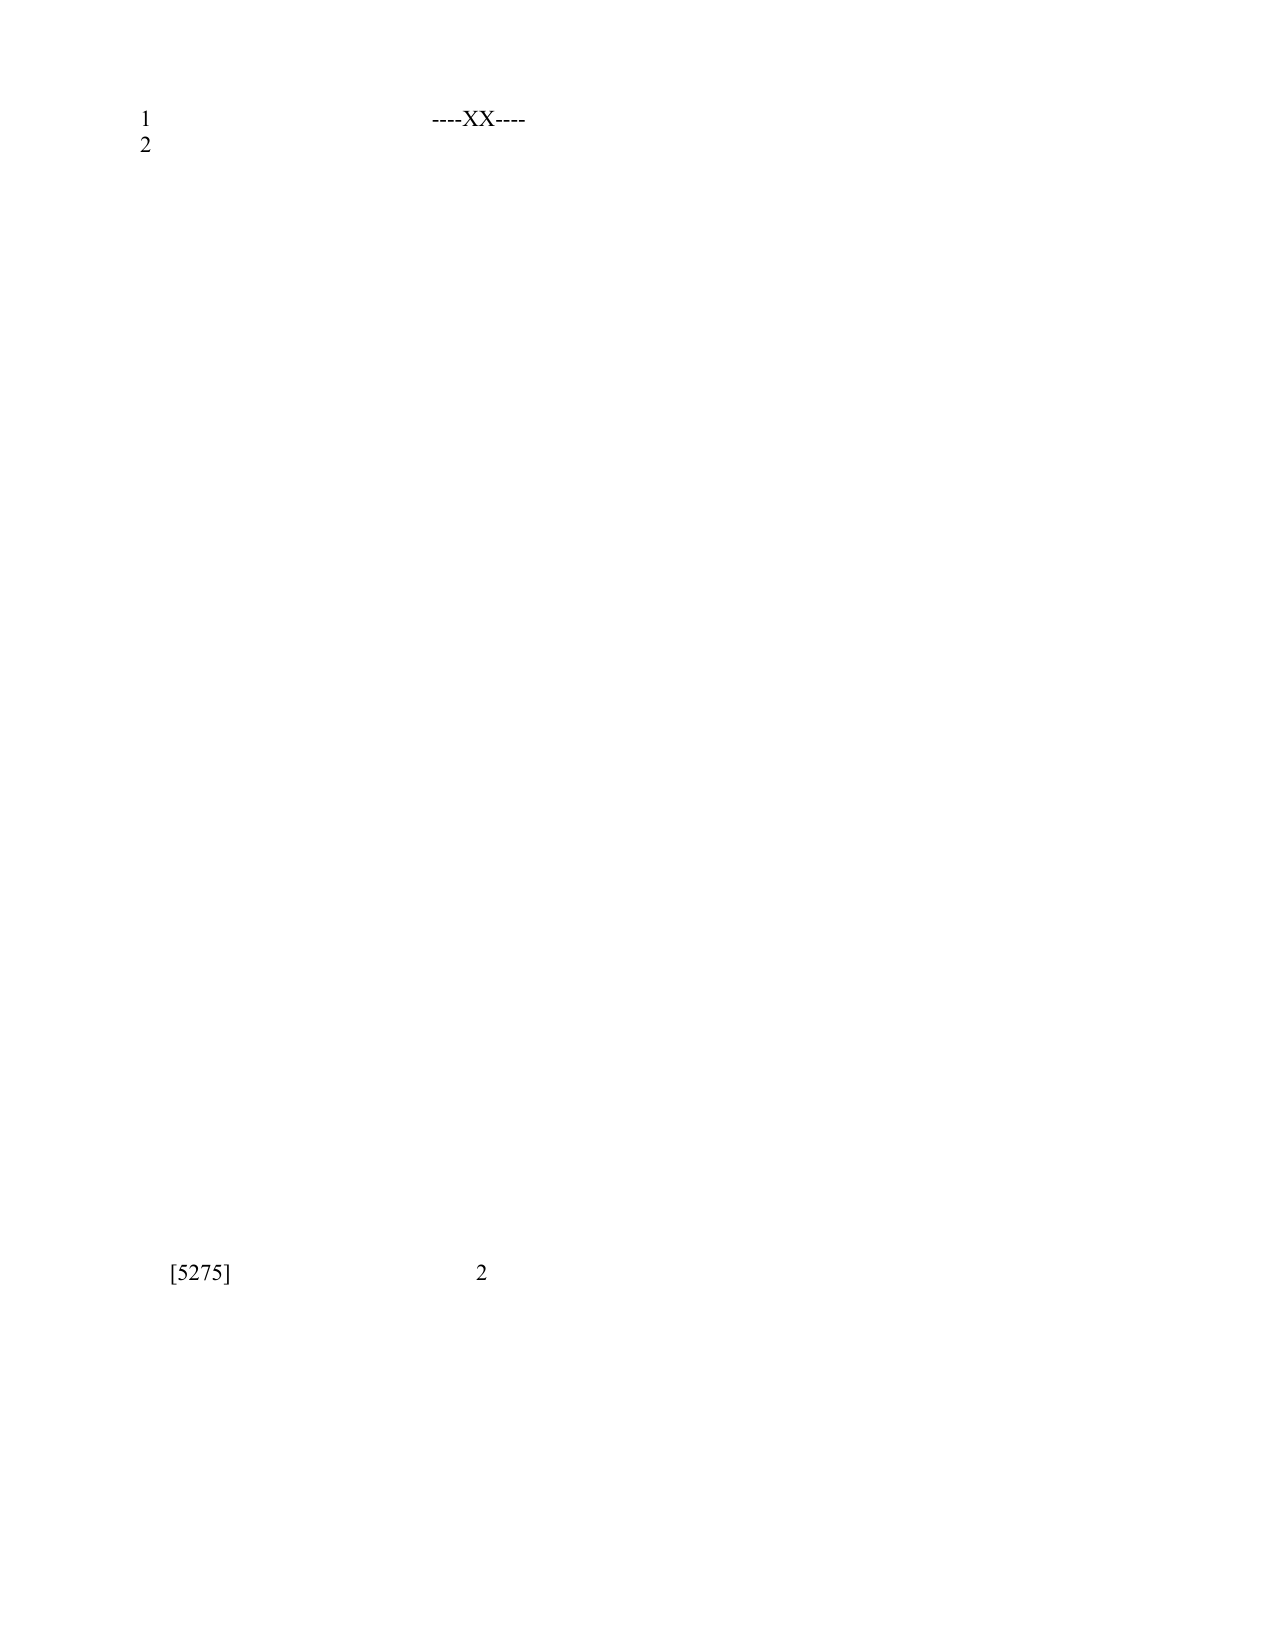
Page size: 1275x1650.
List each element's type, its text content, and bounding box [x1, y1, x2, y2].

text ----XX---- [169, 105, 787, 131]
